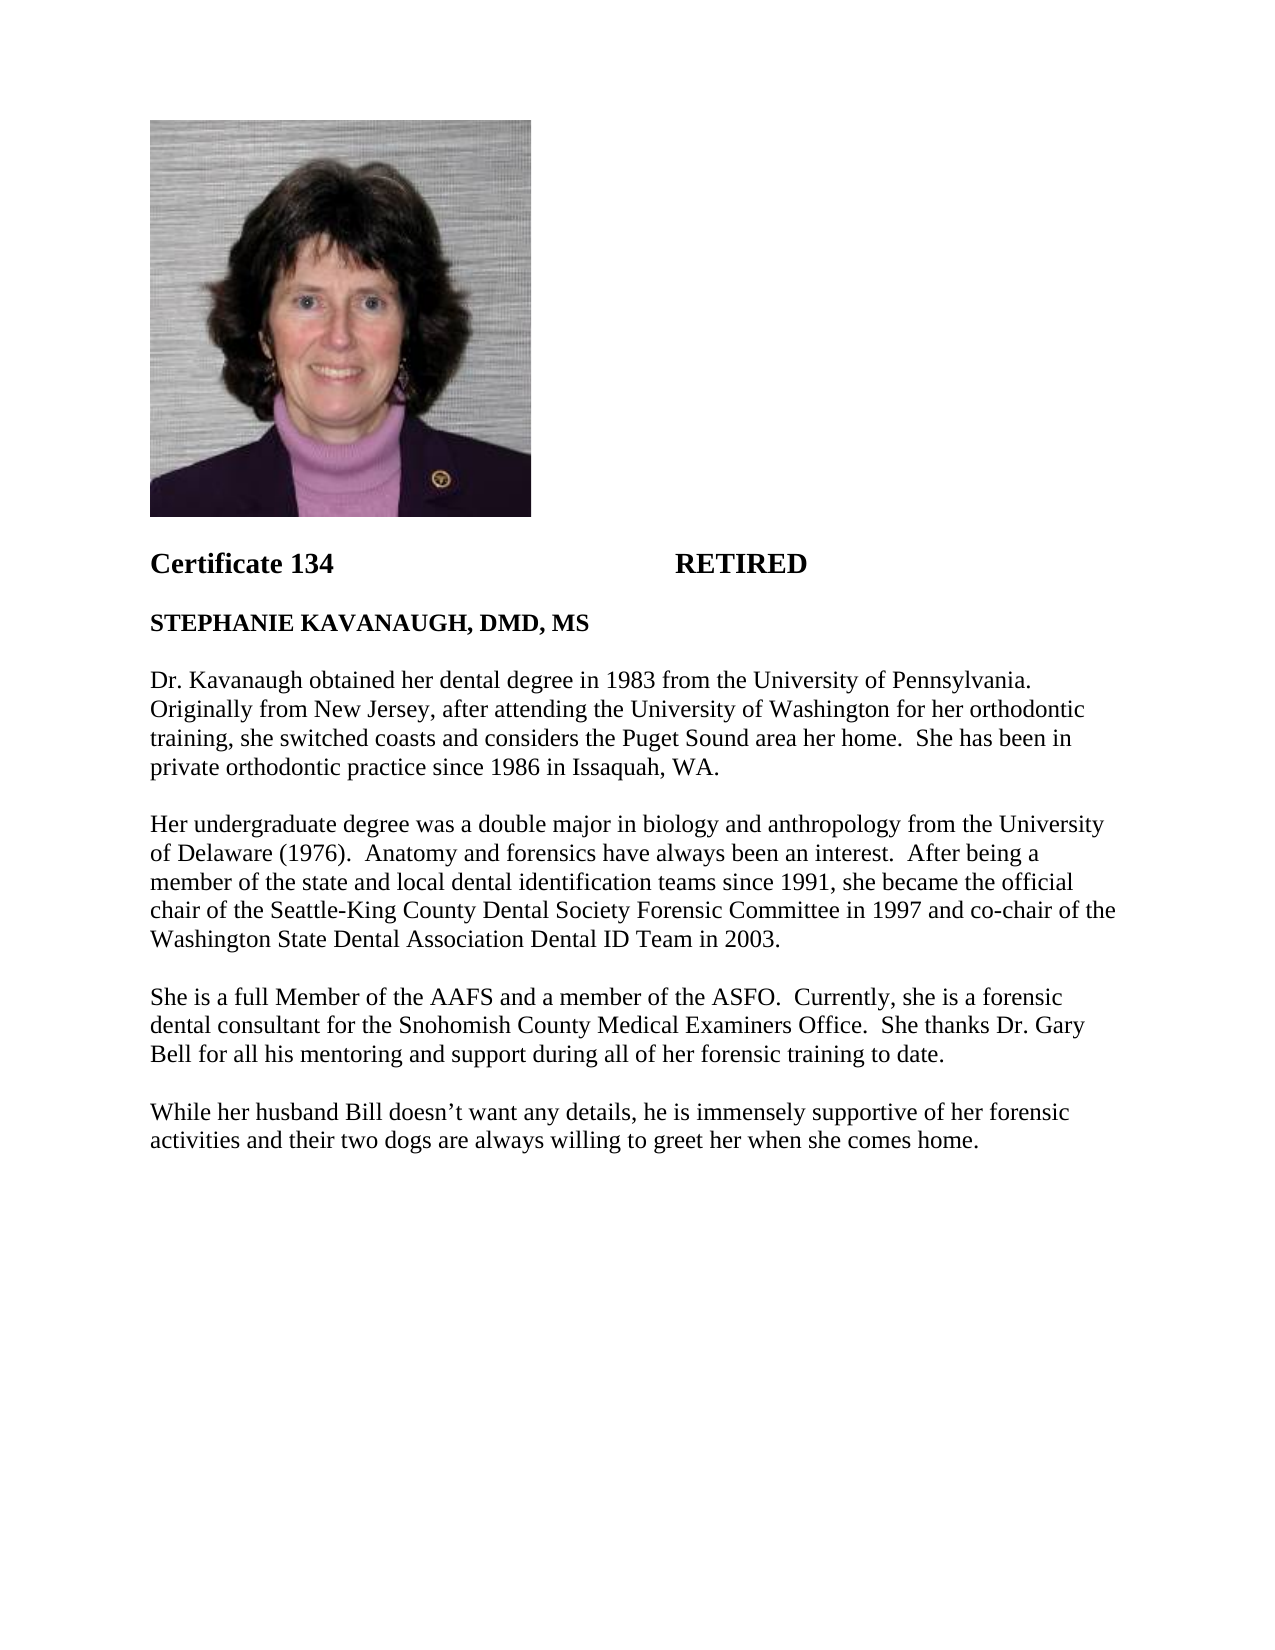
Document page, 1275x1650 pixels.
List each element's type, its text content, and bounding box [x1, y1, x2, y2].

picture [150, 120, 532, 517]
text STEPHANIE KAVANAUGH, DMD, MS [150, 608, 1125, 637]
text Certificate 134 RETIRED [150, 546, 1125, 579]
text She is a full Member of the AAFS and a member of the ASFO. Currently, she is a forensic dental consultant for the Snohomish County Medical Examiners Office. She thanks Dr. Gary Bell for all his mentoring and support during all of her forensic training to date. [150, 982, 1125, 1068]
text Her undergraduate degree was a double major in biology and anthropology from the University of Delaware (1976). Anatomy and forensics have always been an interest. After being a member of the state and local dental identification teams since 1991, she became the official chair of the Seattle-King County Dental Society Forensic Committee in 1997 and co-chair of the Washington State Dental Association Dental ID Team in 2003. [150, 809, 1125, 953]
text While her husband Bill doesn’t want any details, he is immensely supportive of her forensic activities and their two dogs are always willing to greet her when she comes home. [150, 1097, 1125, 1154]
text Dr. Kavanaugh obtained her dental degree in 1983 from the University of Pennsylvania. Originally from New Jersey, after attending the University of Washington for her orthodontic training, she switched coasts and considers the Puget Sound area her home. She has been in private orthodontic practice since 1986 in Issaquah, WA. [150, 666, 1125, 781]
